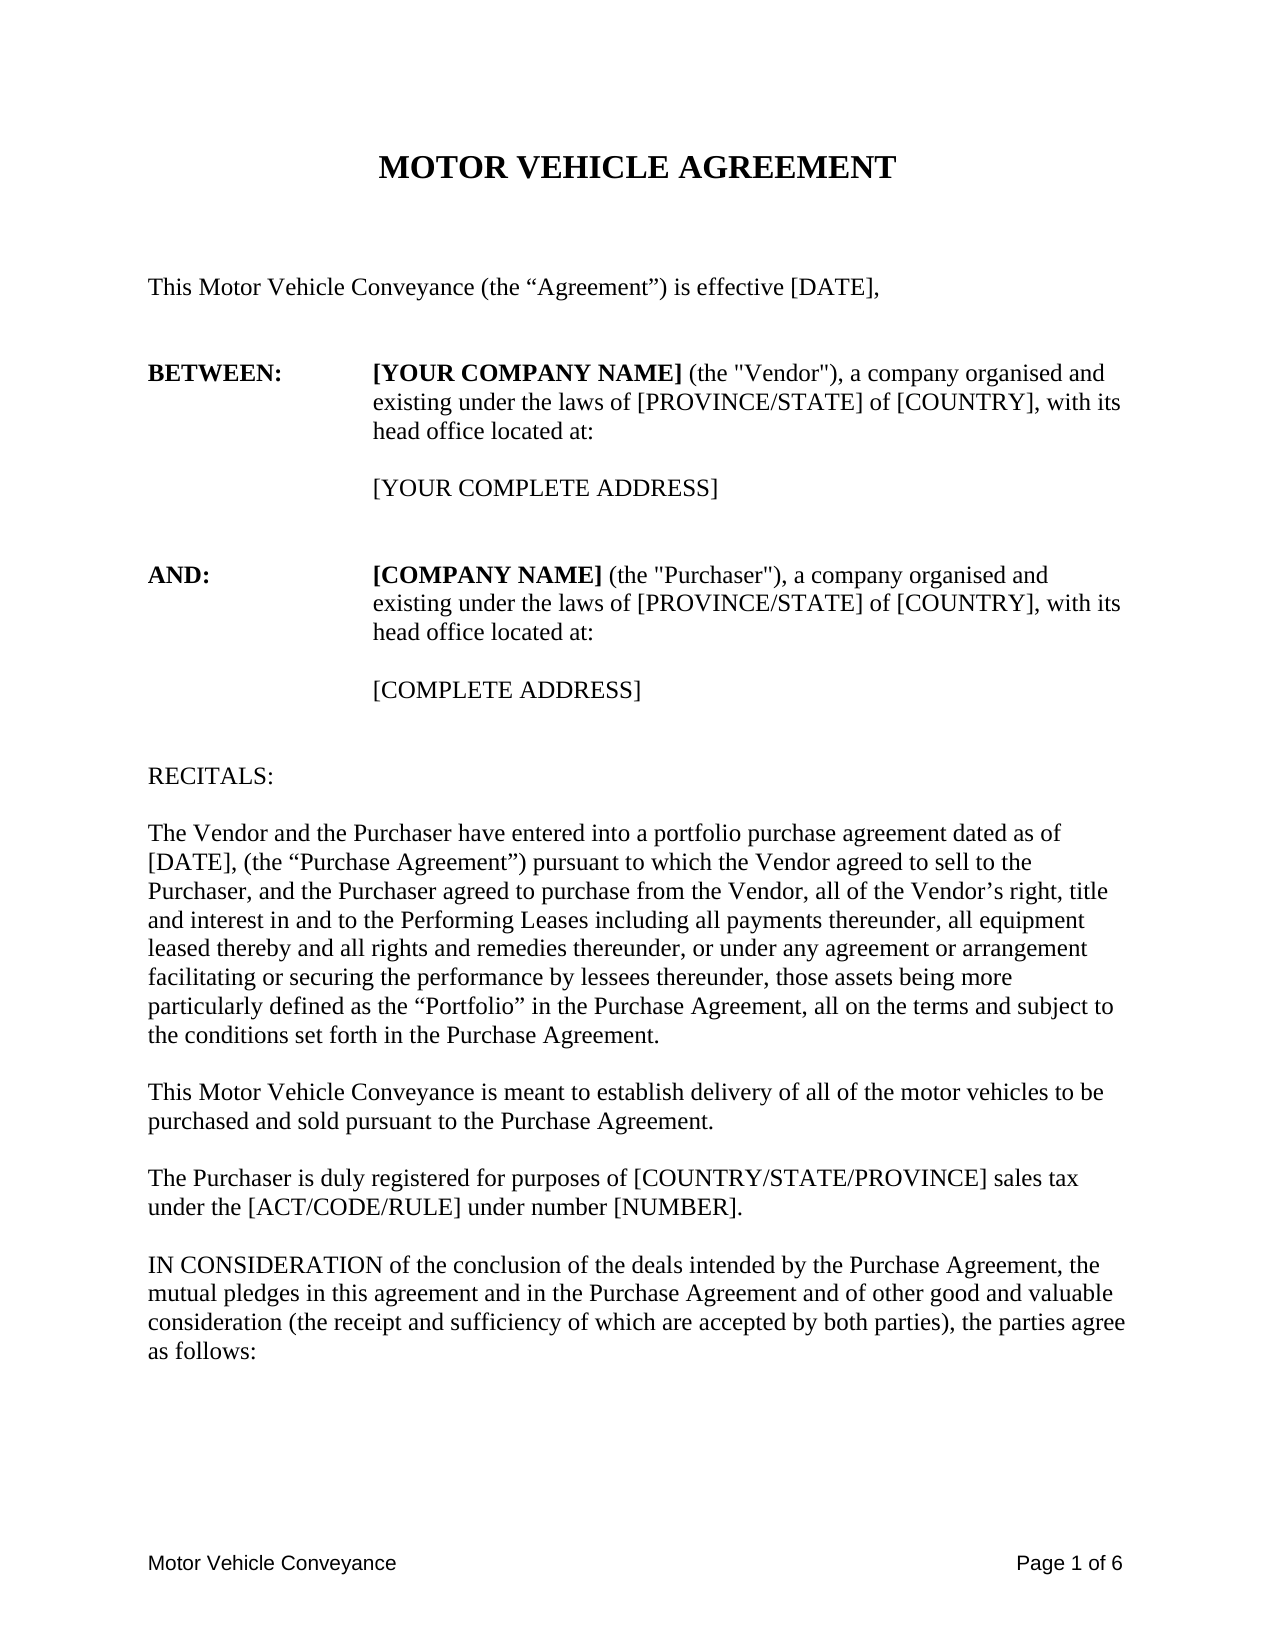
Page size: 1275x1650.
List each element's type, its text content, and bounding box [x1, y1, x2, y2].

text IN CONSIDERATION of the conclusion of the deals intended by the Purchase Agreement, the mutual pledges in this agreement and in the Purchase Agreement and of other good and valuable consideration (the receipt and sufficiency of which are accepted by both parties), the parties agree as follows: [148, 1250, 1127, 1365]
text AND: [COMPANY NAME] (the "Purchaser"), a company organised and existing under the laws of [PROVINCE/STATE] of [COUNTRY], with its head office located at: [148, 560, 1127, 646]
text This Motor Vehicle Conveyance is meant to establish delivery of all of the motor vehicles to be purchased and sold pursuant to the Purchase Agreement. [148, 1077, 1127, 1135]
text The Purchaser is duly registered for purposes of [COUNTRY/STATE/PROVINCE] sales tax under the [ACT/CODE/RULE] under number [NUMBER]. [148, 1163, 1127, 1221]
text [YOUR COMPLETE ADDRESS] [148, 473, 1127, 502]
title MOTOR VEHICLE AGREEMENT [148, 148, 1127, 186]
text This Motor Vehicle Conveyance (the “Agreement”) is effective [DATE], [148, 272, 1127, 301]
text [COMPLETE ADDRESS] [148, 675, 1127, 703]
text BETWEEN: [YOUR COMPANY NAME] (the "Vendor"), a company organised and existing under the laws of [PROVINCE/STATE] of [COUNTRY], with its head office located at: [148, 358, 1127, 445]
text RECITALS: [148, 761, 1127, 790]
text The Vendor and the Purchaser have entered into a portfolio purchase agreement dated as of [DATE], (the “Purchase Agreement”) pursuant to which the Vendor agreed to sell to the Purchaser, and the Purchaser agreed to purchase from the Vendor, all of the Vendor’s right, title and interest in and to the Performing Leases including all payments thereunder, all equipment leased thereby and all rights and remedies thereunder, or under any agreement or arrangement facilitating or securing the performance by lessees thereunder, those assets being more particularly defined as the “Portfolio” in the Purchase Agreement, all on the terms and subject to the conditions set forth in the Purchase Agreement. [148, 818, 1127, 1048]
